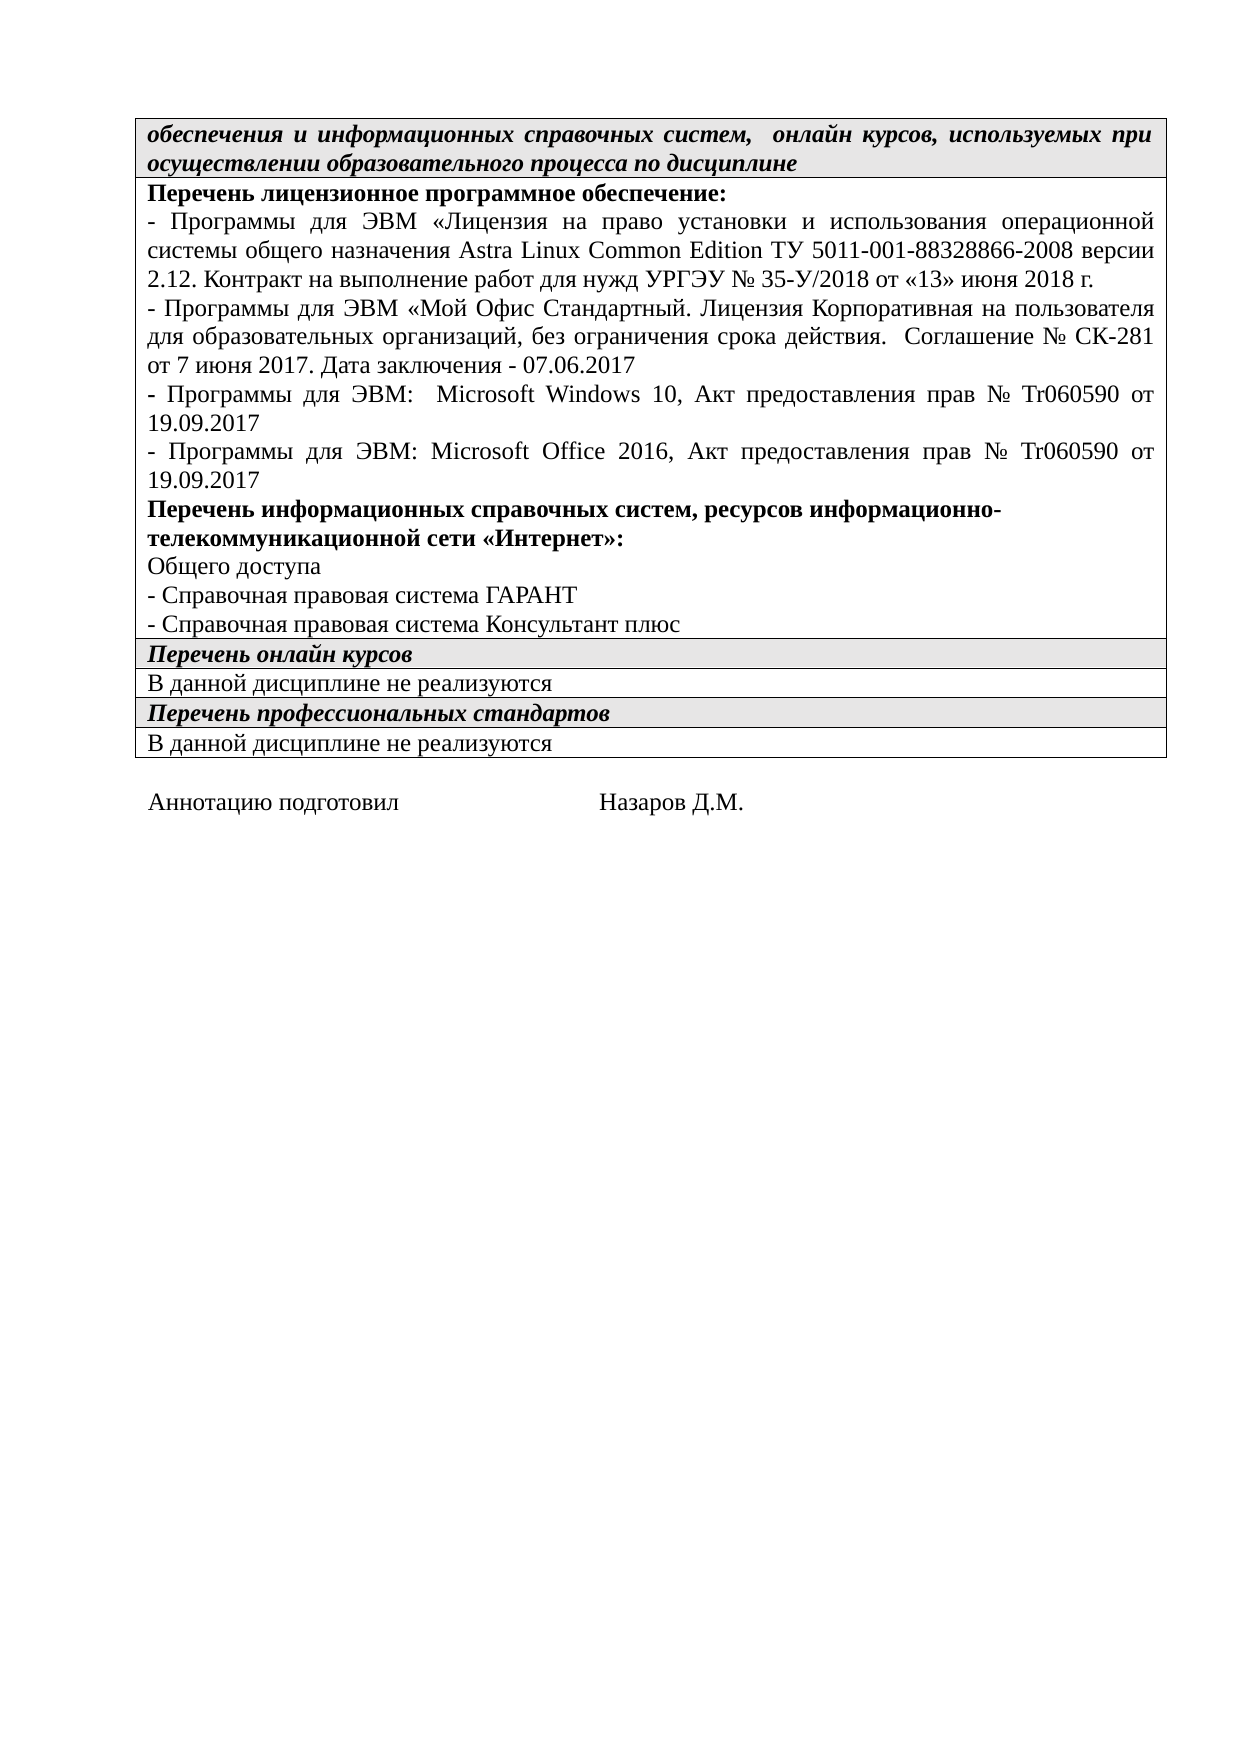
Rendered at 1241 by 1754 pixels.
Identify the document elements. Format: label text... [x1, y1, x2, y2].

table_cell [136, 119, 1166, 177]
table_cell В данной дисциплине не реализуются [136, 669, 1166, 697]
table_cell Перечень онлайн курсов [136, 639, 1166, 667]
text Аннотацию подготовил Назаров Д.М. [148, 787, 1152, 815]
table_cell В данной дисциплине не реализуются [136, 728, 1166, 757]
table_cell Перечень профессиональных стандартов [136, 698, 1166, 727]
table_cell Перечень лицензионное программное обеспечение: - Программы для ЭВМ «Лицензия на право установки и использования операционной системы общего назначения Astra Linux Common Edition ТУ 5011-001-88328866-2008 версии 2.12. Контракт на выполнение работ для нужд УРГЭУ № 35-У/2018 от «13» июня 2018 г. - Программы для ЭВМ «Мой Офис Стандартный. Лицензия Корпоративная на пользователя для образовательных организаций, без ограничения срока действия. Соглашение № СК-281 от 7 июня 2017. Дата заключения - 07.06.2017 - Программы для ЭВМ: Microsoft Windows 10, Акт предоставления прав № Tr060590 от 19.09.2017 - Программы для ЭВМ: Microsoft Office 2016, Акт предоставления прав № Tr060590 от 19.09.2017 Перечень информационных справочных систем, ресурсов информационно-телекоммуникационной сети «Интернет»: Общего доступа - Справочная правовая система ГАРАНТ - Справочная правовая система Консультант плюс [136, 178, 1166, 638]
